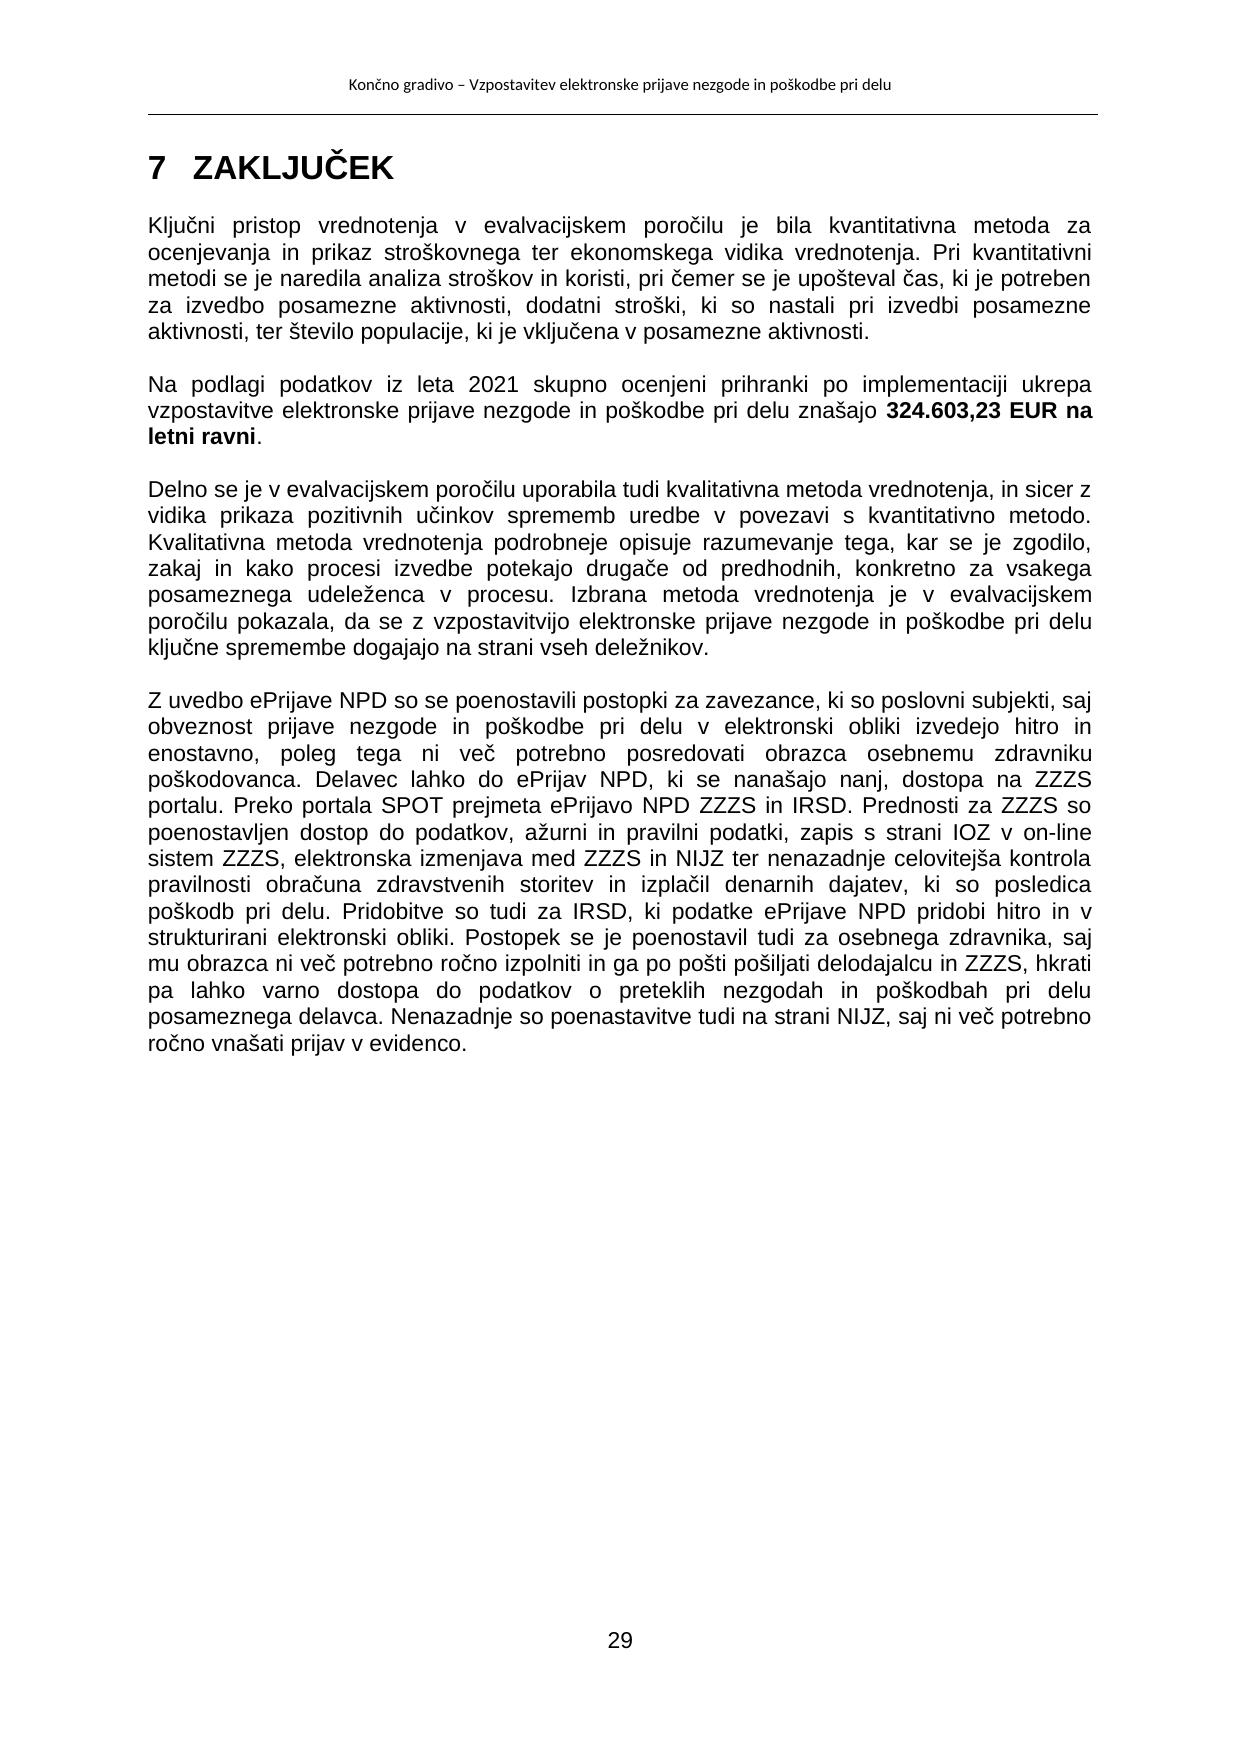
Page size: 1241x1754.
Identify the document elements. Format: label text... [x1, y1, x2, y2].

text Ključni pristop vrednotenja v evalvacijskem poročilu je bila kvantitativna metoda za ocenjevanja in prikaz stroškovnega ter ekonomskega vidika vrednotenja. Pri kvantitativni metodi se je naredila analiza stroškov in koristi, pri čemer se je upošteval čas, ki je potreben za izvedbo posamezne aktivnosti, dodatni stroški, ki so nastali pri izvedbi posamezne aktivnosti, ter število populacije, ki je vključena v posamezne aktivnosti. [148, 212, 1092, 344]
text Na podlagi podatkov iz leta 2021 skupno ocenjeni prihranki po implementaciji ukrepa vzpostavitve elektronske prijave nezgode in poškodbe pri delu znašajo 324.603,23 EUR na letni ravni. [148, 371, 1092, 450]
text Delno se je v evalvacijskem poročilu uporabila tudi kvalitativna metoda vrednotenja, in sicer z vidika prikaza pozitivnih učinkov sprememb uredbe v povezavi s kvantitativno metodo. Kvalitativna metoda vrednotenja podrobneje opisuje razumevanje tega, kar se je zgodilo, zakaj in kako procesi izvedbe potekajo drugače od predhodnih, konkretno za vsakega posameznega udeleženca v procesu. Izbrana metoda vrednotenja je v evalvacijskem poročilu pokazala, da se z vzpostavitvijo elektronske prijave nezgode in poškodbe pri delu ključne spremembe dogajajo na strani vseh deležnikov. [148, 476, 1092, 661]
subtitle ZAKLJUČEK [148, 148, 1092, 186]
text Z uvedbo ePrijave NPD so se poenostavili postopki za zavezance, ki so poslovni subjekti, saj obveznost prijave nezgode in poškodbe pri delu v elektronski obliki izvedejo hitro in enostavno, poleg tega ni več potrebno posredovati obrazca osebnemu zdravniku poškodovanca. Delavec lahko do ePrijav NPD, ki se nanašajo nanj, dostopa na ZZZS portalu. Preko portala SPOT prejmeta ePrijavo NPD ZZZS in IRSD. Prednosti za ZZZS so poenostavljen dostop do podatkov, ažurni in pravilni podatki, zapis s strani IOZ v on-line sistem ZZZS, elektronska izmenjava med ZZZS in NIJZ ter nenazadnje celovitejša kontrola pravilnosti obračuna zdravstvenih storitev in izplačil denarnih dajatev, ki so posledica poškodb pri delu. Pridobitve so tudi za IRSD, ki podatke ePrijave NPD pridobi hitro in v strukturirani elektronski obliki. Postopek se je poenostavil tudi za osebnega zdravnika, saj mu obrazca ni več potrebno ročno izpolniti in ga po pošti pošiljati delodajalcu in ZZZS, hkrati pa lahko varno dostopa do podatkov o preteklih nezgodah in poškodbah pri delu posameznega delavca. Nenazadnje so poenastavitve tudi na strani NIJZ, saj ni več potrebno ročno vnašati prijav v evidenco. [148, 687, 1092, 1056]
